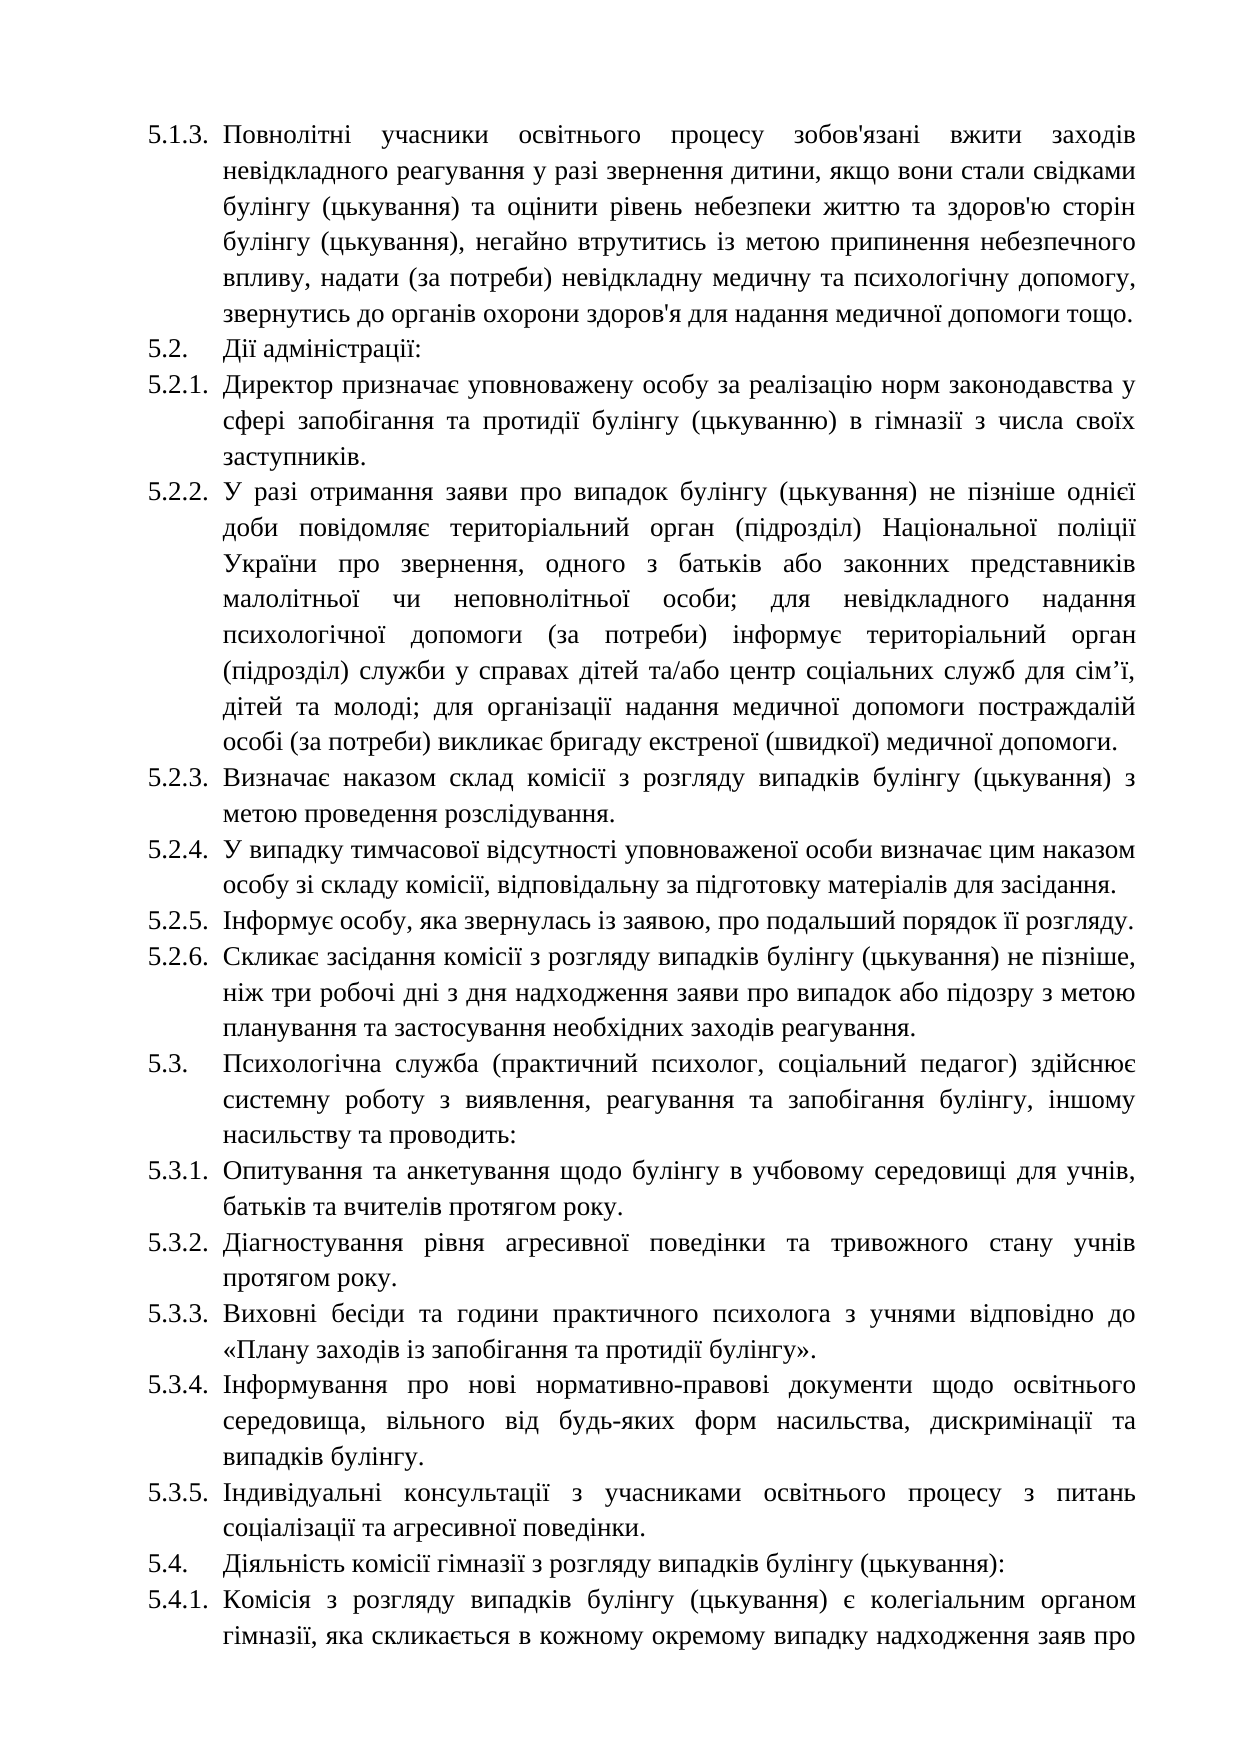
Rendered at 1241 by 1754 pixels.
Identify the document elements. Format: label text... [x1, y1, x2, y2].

list Інформування про нові нормативно-правові документи щодо освітнього середовища, вільного від будь-яких форм насильства, дискримінації та випадків булінгу. [148, 1369, 1137, 1471]
list Інформує особу, яка звернулась із заявою, про подальший порядок її розгляду. [148, 904, 1137, 935]
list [148, 1583, 1137, 1650]
list Визначає наказом склад комісії з розгляду випадків булінгу (цькування) з метою проведення розслідування. [148, 761, 1137, 828]
list Опитування та анкетування щодо булінгу в учбовому середовищі для учнів, батьків та вчителів протягом року. [148, 1154, 1137, 1221]
list Дії адміністрації: [148, 332, 1137, 364]
list Директор призначає уповноважену особу за реалізацію норм законодавства у сфері запобігання та протидії булінгу (цькуванню) в гімназії з числа своїх заступників. [148, 368, 1137, 471]
list Повнолітні учасники освітнього процесу зобов'язані вжити заходів невідкладного реагування у разі звернення дитини, якщо вони стали свідками булінгу (цькування) та оцінити рівень небезпеки життю та здоров'ю сторін булінгу (цькування), негайно втрутитись із метою припинення небезпечного впливу, надати (за потреби) невідкладну медичну та психологічну допомогу, звернутись до органів охорони здоров'я для надання медичної допомоги тощо. [148, 118, 1137, 328]
list У разі отримання заяви про випадок булінгу (цькування) не пізніше однієї доби повідомляє територіальний орган (підрозділ) Національної поліції України про звернення, одного з батьків або законних представників малолітньої чи неповнолітньої особи; для невідкладного надання психологічної допомоги (за потреби) інформує територіальний орган (підрозділ) служби у справах дітей та/або центр соціальних служб для сім’ї, дітей та молоді; для організації надання медичної допомоги постраждалій особі (за потреби) викликає бригаду екстреної (швидкої) медичної допомоги. [148, 475, 1137, 757]
list Діяльність комісії гімназії з розгляду випадків булінгу (цькування): [148, 1547, 1137, 1578]
list Психологічна служба (практичний психолог, соціальний педагог) здійснює системну роботу з виявлення, реагування та запобігання булінгу, іншому насильству та проводить: [148, 1047, 1137, 1150]
list Індивідуальні консультації з учасниками освітнього процесу з питань соціалізації та агресивної поведінки. [148, 1476, 1137, 1543]
list Скликає засідання комісії з розгляду випадків булінгу (цькування) не пізніше, ніж три робочі дні з дня надходження заяви про випадок або підозру з метою планування та застосування необхідних заходів реагування. [148, 940, 1137, 1042]
list Виховні бесіди та години практичного психолога з учнями відповідно до «Плану заходів із запобігання та протидії булінгу». [148, 1297, 1137, 1364]
list У випадку тимчасової відсутності уповноваженої особи визначає цим наказом особу зі складу комісії, відповідальну за підготовку матеріалів для засідання. [148, 833, 1137, 899]
list Діагностування рівня агресивної поведінки та тривожного стану учнів протягом року. [148, 1226, 1137, 1293]
